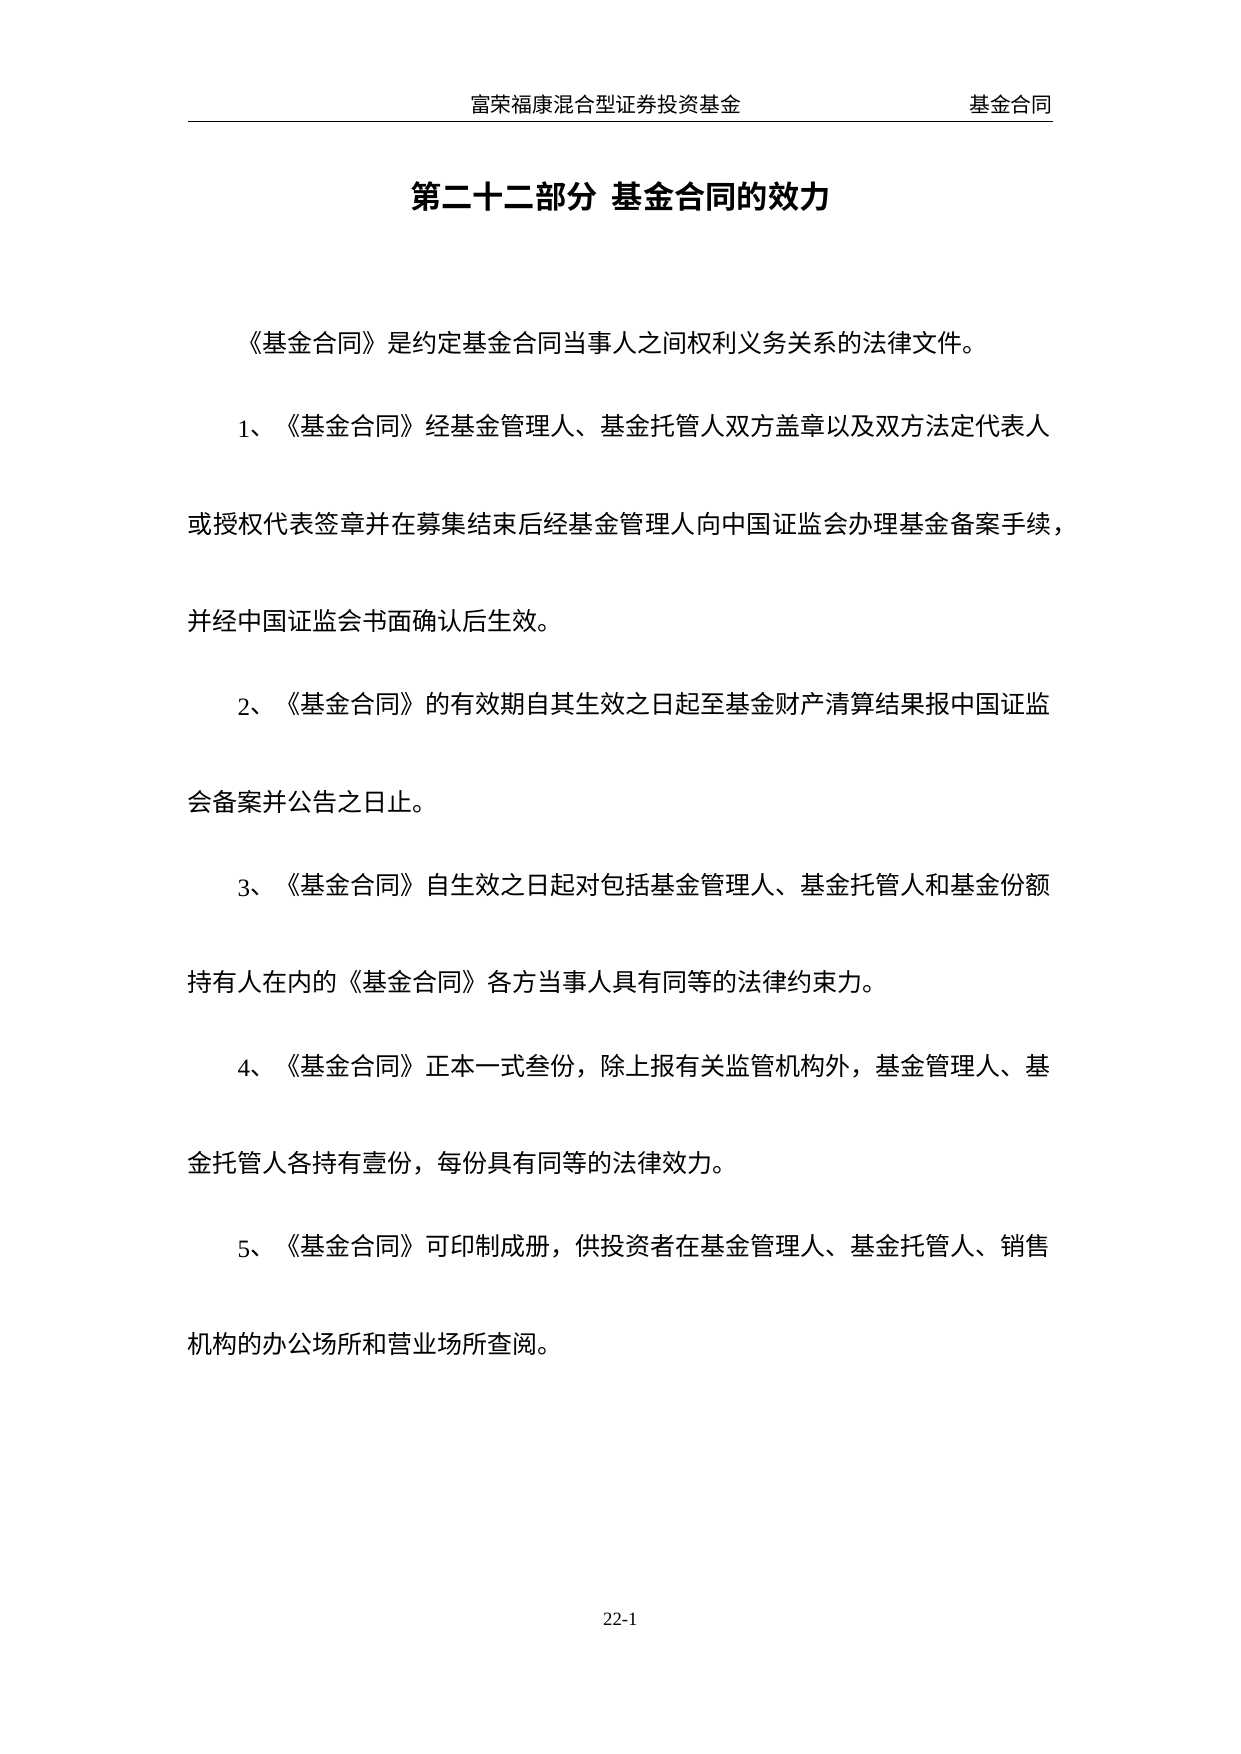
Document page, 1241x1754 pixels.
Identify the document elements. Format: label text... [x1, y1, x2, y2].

text 1、《基金合同》经基金管理人、基金托管人双方盖章以及双方法定代表人或授权代表签章并在募集结束后经基金管理人向中国证监会办理基金备案手续，并经中国证监会书面确认后生效。 [187, 378, 1053, 638]
text 《基金合同》是约定基金合同当事人之间权利义务关系的法律文件。 [187, 295, 1053, 360]
text 5、《基金合同》可印制成册，供投资者在基金管理人、基金托管人、销售机构的办公场所和营业场所查阅。 [187, 1198, 1053, 1360]
text 4、《基金合同》正本一式叁份，除上报有关监管机构外，基金管理人、基金托管人各持有壹份，每份具有同等的法律效力。 [187, 1017, 1053, 1180]
subtitle 第二十二部分 基金合同的效力 [187, 162, 1053, 227]
text 2、《基金合同》的有效期自其生效之日起至基金财产清算结果报中国证监会备案并公告之日止。 [187, 656, 1053, 818]
text 3、《基金合同》自生效之日起对包括基金管理人、基金托管人和基金份额持有人在内的《基金合同》各方当事人具有同等的法律约束力。 [187, 837, 1053, 999]
